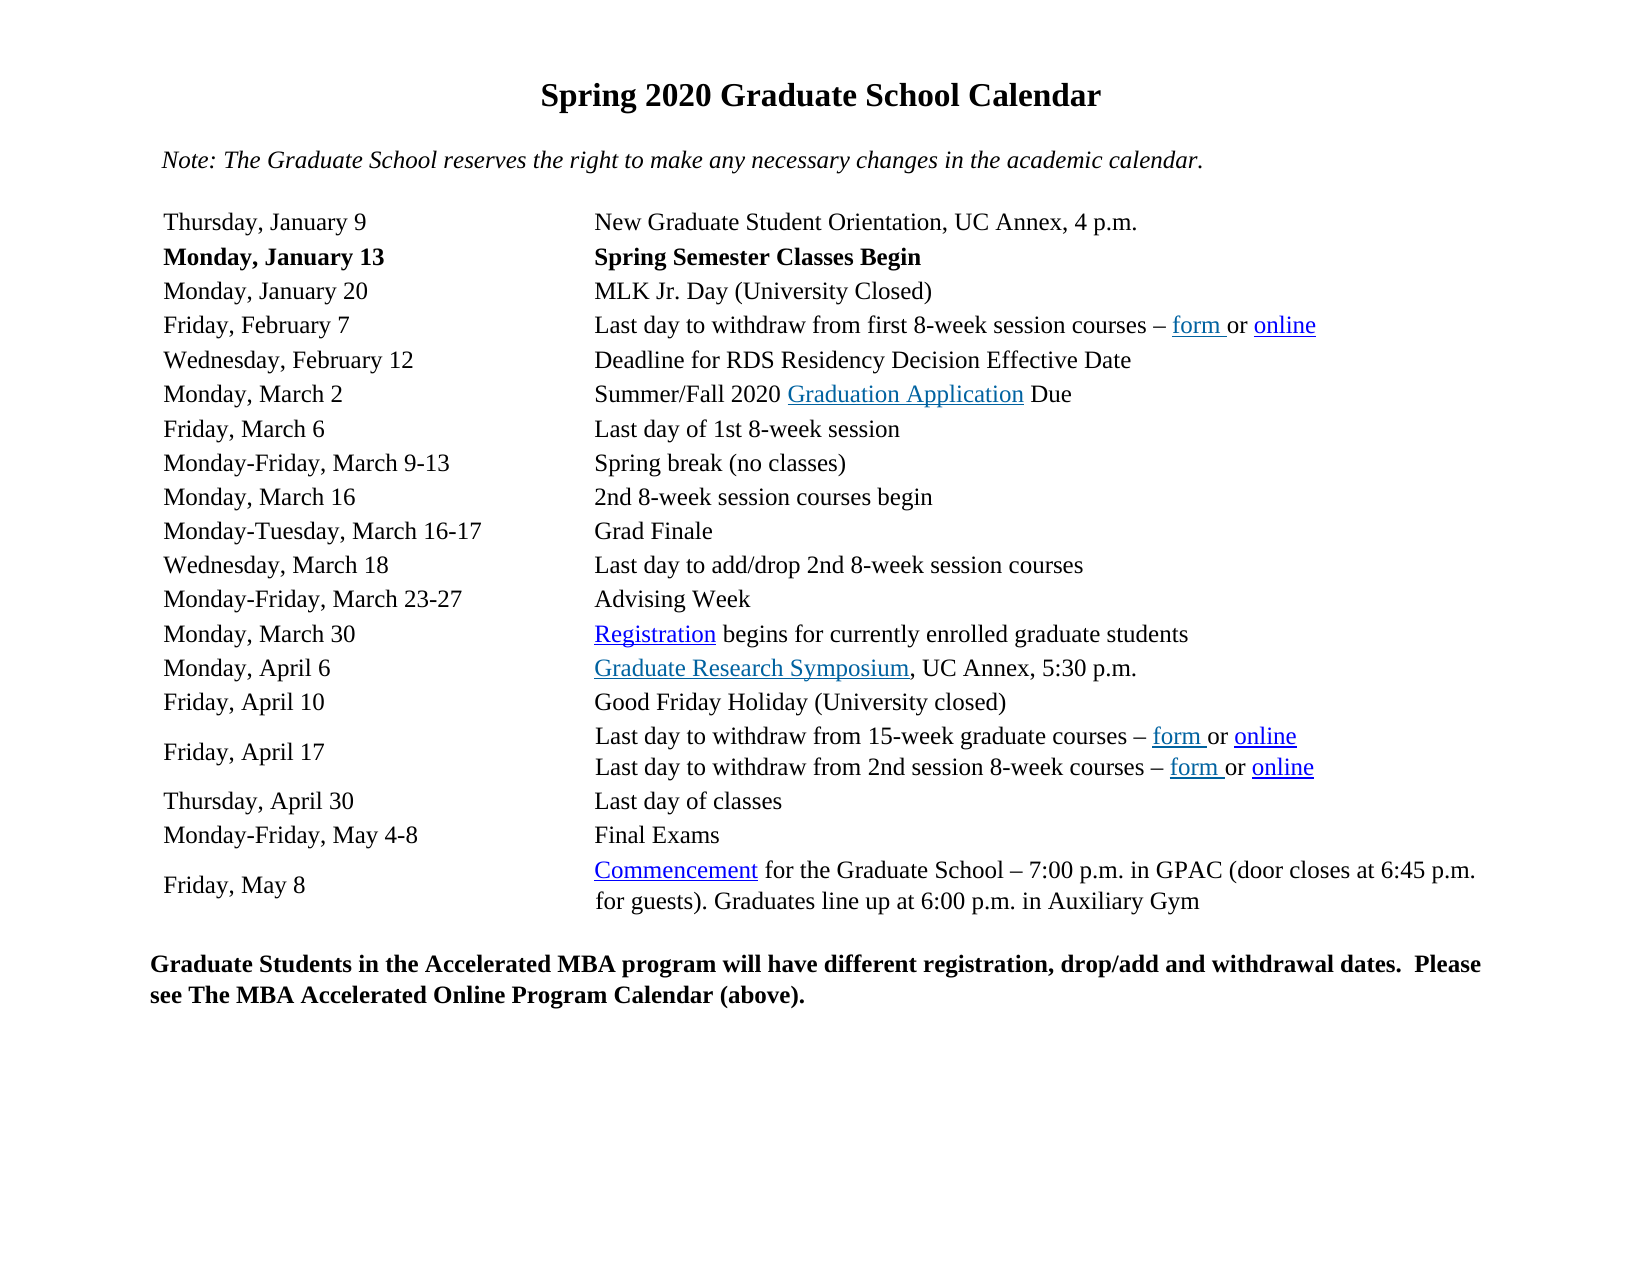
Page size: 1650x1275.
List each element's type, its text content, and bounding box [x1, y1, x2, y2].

table_cell Last day to add/drop 2nd 8-week session courses [581, 549, 1509, 583]
table_cell Monday-Friday, May 4-8 [150, 819, 581, 853]
table_cell Registration begins for currently enrolled graduate students [581, 617, 1509, 651]
text Spring 2020 Graduate School Calendar [169, 75, 1473, 113]
table_cell Last day to withdraw from first 8-week session courses – form or online [581, 309, 1509, 343]
table_cell Spring break (no classes) [581, 446, 1509, 481]
table_cell Friday, April 10 [150, 686, 581, 720]
text Note: The Graduate School reserves the right to make any necessary changes in the academic calendar. [161, 146, 1500, 174]
table_cell Friday, March 6 [150, 412, 581, 446]
table_cell Monday, April 6 [150, 651, 581, 686]
table_cell Friday, February 7 [150, 309, 581, 343]
table_cell Friday, May 8 [150, 853, 581, 918]
table_cell Monday-Friday, March 9-13 [150, 446, 581, 481]
table_cell 2nd 8-week session courses begin [581, 481, 1509, 515]
table_cell Last day of 1st 8-week session [581, 412, 1509, 446]
table_cell Grad Finale [581, 515, 1509, 549]
table_cell Deadline for RDS Residency Decision Effective Date [581, 343, 1509, 377]
table_cell Good Friday Holiday (University closed) [581, 686, 1509, 720]
table_cell MLK Jr. Day (University Closed) [581, 275, 1509, 309]
table_cell Monday, March 16 [150, 481, 581, 515]
table_cell Last day to withdraw from 15-week graduate courses – form or online Last day to withdraw from 2nd session 8-week courses – form or online [581, 720, 1509, 785]
table_cell Graduate Research Symposium, UC Annex, 5:30 p.m. [581, 651, 1509, 686]
table_cell Monday-Tuesday, March 16-17 [150, 515, 581, 549]
table_cell Final Exams [581, 819, 1509, 853]
table_cell Monday, March 30 [150, 617, 581, 651]
table_cell Monday, January 13 [150, 241, 581, 275]
text Graduate Students in the Accelerated MBA program will have different registration, drop/add and withdrawal dates. Please see The MBA Accelerated Online Program Calendar (above). [150, 949, 1500, 1009]
table_cell Last day of classes [581, 785, 1509, 819]
table_cell Thursday, April 30 [150, 785, 581, 819]
table_cell Spring Semester Classes Begin [581, 241, 1509, 275]
table_cell Summer/Fall 2020 Graduation Application Due [581, 377, 1509, 412]
table_cell Commencement for the Graduate School – 7:00 p.m. in GPAC (door closes at 6:45 p.m. for guests). Graduates line up at 6:00 p.m. in Auxiliary Gym [581, 853, 1509, 918]
table_cell Advising Week [581, 583, 1509, 617]
table_header New Graduate Student Orientation, UC Annex, 4 p.m. [581, 206, 1509, 241]
table_header Thursday, January 9 [150, 206, 581, 241]
table_cell Monday, January 20 [150, 275, 581, 309]
table_cell Wednesday, March 18 [150, 549, 581, 583]
table_cell Friday, April 17 [150, 720, 581, 785]
table_cell Monday, March 2 [150, 377, 581, 412]
table_cell Wednesday, February 12 [150, 343, 581, 377]
table_cell Monday-Friday, March 23-27 [150, 583, 581, 617]
